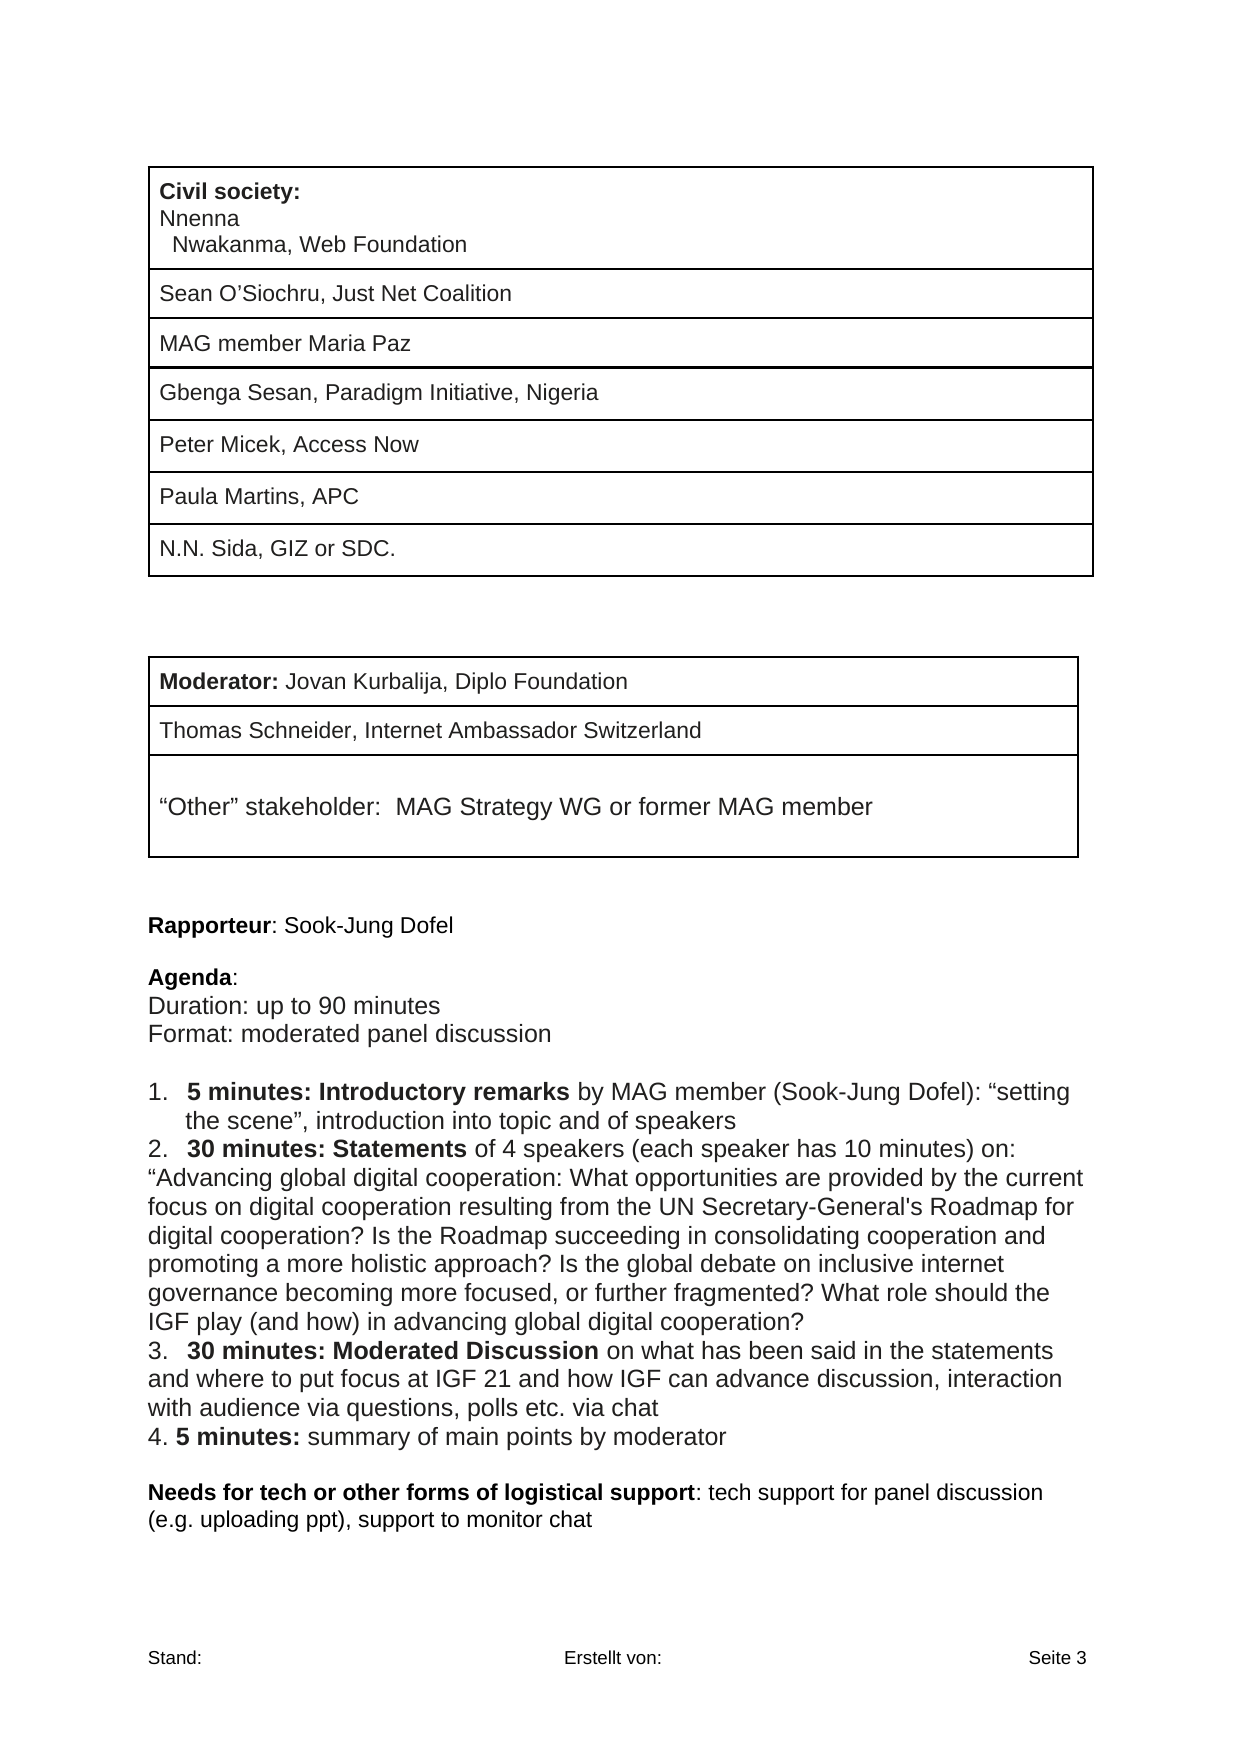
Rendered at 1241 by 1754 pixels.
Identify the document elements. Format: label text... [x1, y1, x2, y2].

table_cell Thomas Schneider, Internet Ambassador Switzerland [150, 707, 1077, 754]
table_cell Paula Martins, APC [150, 473, 1092, 523]
text “Advancing global digital cooperation: What opportunities are provided by the current focus on digital cooperation resulting from the UN Secretary-General's Roadmap for digital cooperation? Is the Roadmap succeeding in consolidating cooperation and promoting a more holistic approach? Is the global debate on inclusive internet governance becoming more focused, or further fragmented? What role should the IGF play (and how) in advancing global digital cooperation? [148, 1163, 1092, 1336]
table_cell “Other” stakeholder: MAG Strategy WG or former MAG member [150, 756, 1077, 856]
table_cell N.N. Sida, GIZ or SDC. [150, 525, 1092, 575]
text Agenda: [148, 964, 1092, 991]
table_header Civil society: Nnenna Nwakanma, Web Foundation [150, 168, 1092, 268]
table_header Moderator: Jovan Kurbalija, Diplo Foundation [150, 658, 1077, 705]
text 1. 5 minutes: Introductory remarks by MAG member (Sook-Jung Dofel): “setting the scene”, introduction into topic and of speakers [148, 1077, 1092, 1134]
text Duration: up to 90 minutes [148, 991, 1092, 1019]
table_cell MAG member Maria Paz [150, 319, 1092, 366]
text Format: moderated panel discussion [148, 1019, 1092, 1048]
text 3. 30 minutes: Moderated Discussion on what has been said in the statements and where to put focus at IGF 21 and how IGF can advance discussion, interaction with audience via questions, polls etc. via chat [148, 1336, 1092, 1422]
text 2. 30 minutes: Statements of 4 speakers (each speaker has 10 minutes) on: [148, 1134, 1092, 1163]
table_cell Gbenga Sesan, Paradigm Initiative, Nigeria [150, 369, 1092, 418]
text 4. 5 minutes: summary of main points by moderator [148, 1422, 1092, 1451]
table_cell Peter Micek, Access Now [150, 421, 1092, 471]
text Rapporteur: Sook-Jung Dofel [148, 912, 1092, 938]
table_cell Sean O’Siochru, Just Net Coalition [150, 270, 1092, 317]
text Needs for tech or other forms of logistical support: tech support for panel discussion (e.g. uploading ppt), support to monitor chat [148, 1479, 1092, 1532]
